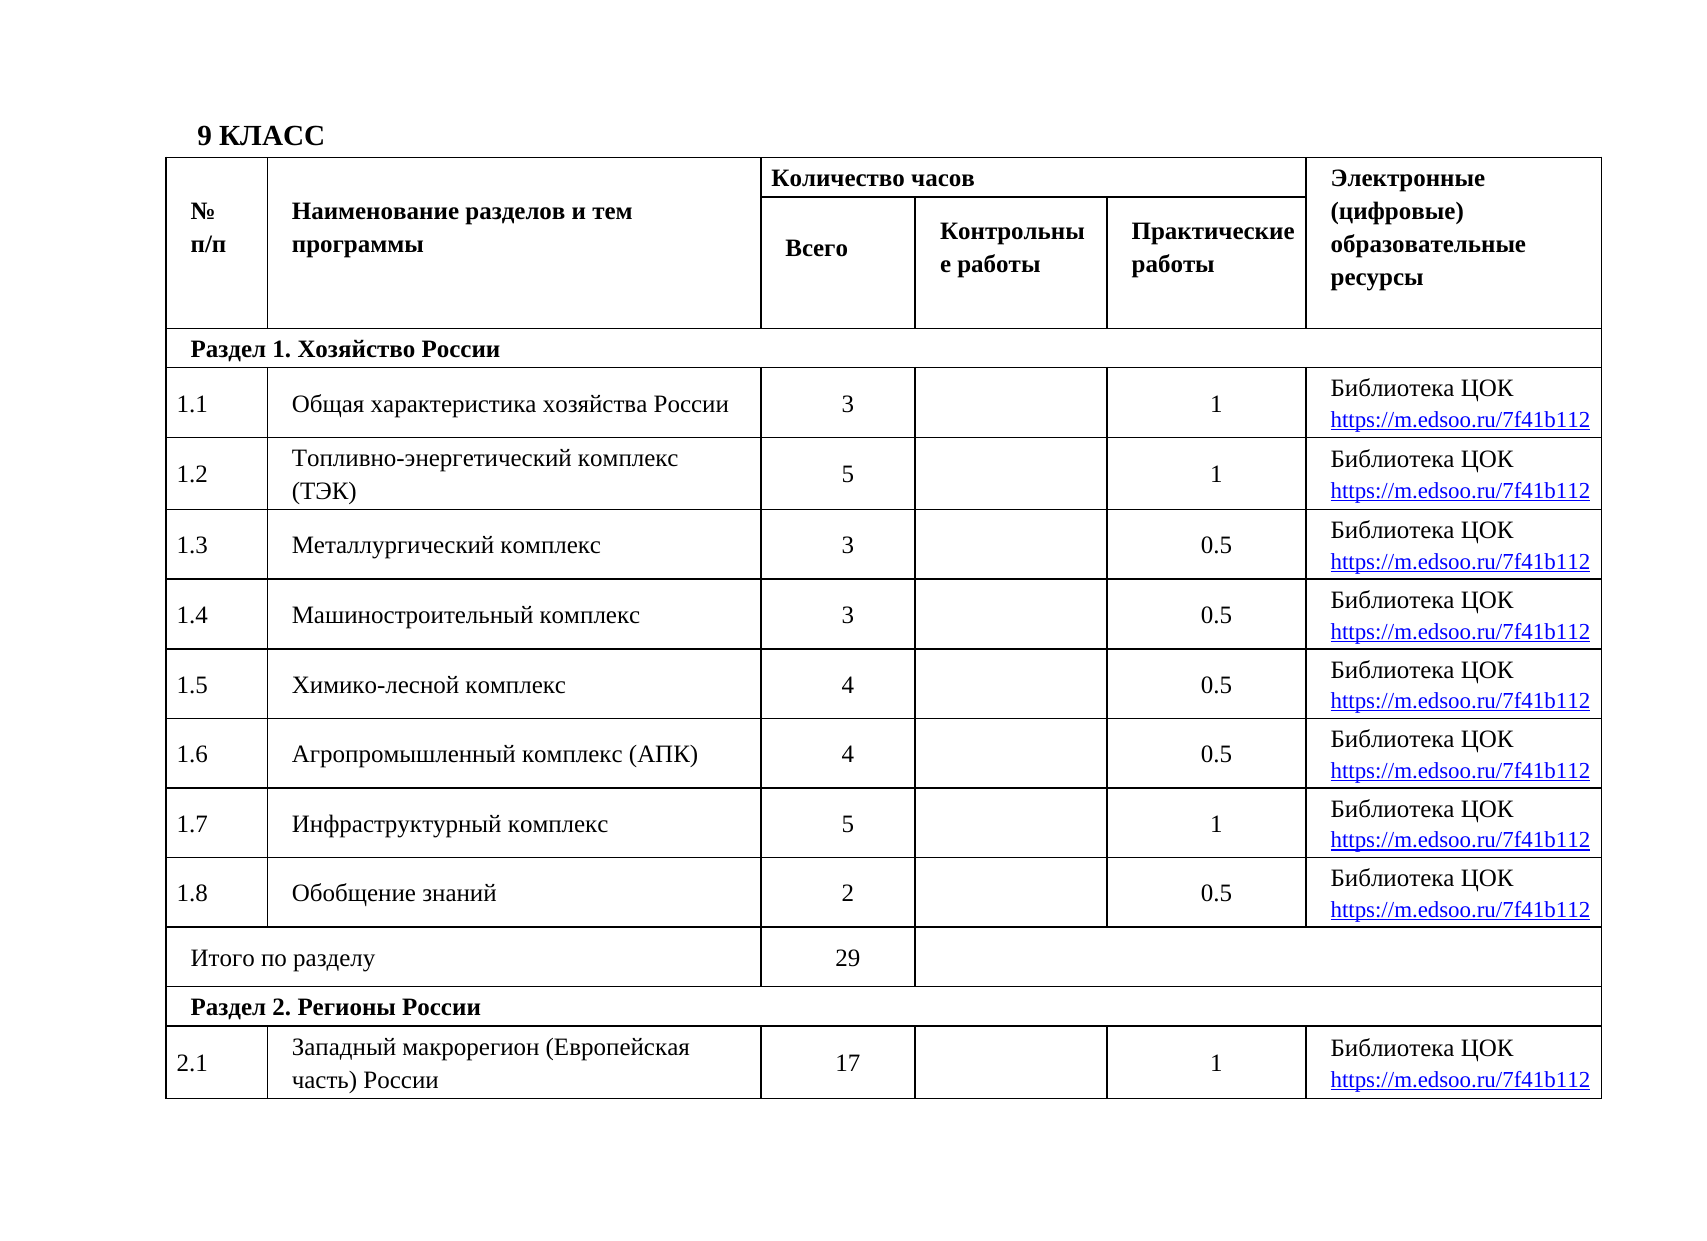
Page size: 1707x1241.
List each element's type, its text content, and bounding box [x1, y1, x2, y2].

table_cell [916, 510, 1106, 578]
table_cell Практические работы [1108, 198, 1305, 327]
table_cell Контрольные работы [916, 198, 1106, 327]
table_cell 2 [762, 858, 914, 926]
table_cell Химико-лесной комплекс [268, 650, 760, 717]
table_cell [1307, 858, 1601, 926]
table_cell Библиотека ЦОК https://m.edsoo.ru/7f41b112 [1307, 368, 1601, 436]
table_cell [916, 858, 1106, 926]
table_cell 4 [762, 719, 914, 787]
table_cell 5 [762, 789, 914, 857]
table_cell [916, 650, 1106, 717]
table_cell 1.2 [167, 438, 267, 509]
table_cell 1.5 [167, 650, 267, 717]
table_cell Библиотека ЦОК https://m.edsoo.ru/7f41b112 [1307, 650, 1601, 717]
table_header № п/п [167, 158, 267, 327]
table_cell 0.5 [1108, 650, 1305, 717]
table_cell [1307, 1027, 1601, 1097]
table_cell Библиотека ЦОК https://m.edsoo.ru/7f41b112 [1307, 438, 1601, 509]
table_cell Раздел 2. Регионы России [167, 987, 1601, 1025]
table_cell Библиотека ЦОК https://m.edsoo.ru/7f41b112 [1307, 719, 1601, 787]
table_header Количество часов [762, 158, 1305, 196]
table_cell 17 [762, 1027, 914, 1097]
table_header Наименование разделов и тем программы [268, 158, 760, 327]
table_cell 1.6 [167, 719, 267, 787]
table_cell Обобщение знаний [268, 858, 760, 926]
table_cell 0.5 [1108, 719, 1305, 787]
table_cell [916, 580, 1106, 648]
table_header Электронные (цифровые) образовательные ресурсы [1307, 158, 1601, 327]
table_cell [916, 438, 1106, 509]
table_cell 1.8 [167, 858, 267, 926]
table_cell 1.3 [167, 510, 267, 578]
table_cell Библиотека ЦОК https://m.edsoo.ru/7f41b112 [1307, 789, 1601, 857]
table_cell 1.1 [167, 368, 267, 436]
table_cell Западный макрорегион (Европейская часть) России [268, 1027, 760, 1097]
table_cell 2.1 [167, 1027, 267, 1097]
table_cell Всего [762, 198, 914, 327]
table_cell 1.7 [167, 789, 267, 857]
table_cell Инфраструктурный комплекс [268, 789, 760, 857]
table_cell 4 [762, 650, 914, 717]
table_cell Металлургический комплекс [268, 510, 760, 578]
text 9 КЛАСС [190, 118, 1618, 152]
table_cell 5 [762, 438, 914, 509]
table_cell [916, 789, 1106, 857]
table_cell 0.5 [1108, 580, 1305, 648]
table_cell 0.5 [1108, 858, 1305, 926]
table_cell 1 [1108, 1027, 1305, 1097]
table_cell 3 [762, 510, 914, 578]
table_cell Библиотека ЦОК https://m.edsoo.ru/7f41b112 [1307, 580, 1601, 648]
table_cell Библиотека ЦОК https://m.edsoo.ru/7f41b112 [1307, 510, 1601, 578]
table_cell 0.5 [1108, 510, 1305, 578]
table_cell Раздел 1. Хозяйство России [167, 329, 1601, 367]
table_cell 1 [1108, 789, 1305, 857]
table_cell [916, 1027, 1106, 1097]
table_cell Агропромышленный комплекс (АПК) [268, 719, 760, 787]
table_cell Топливно-энергетический комплекс (ТЭК) [268, 438, 760, 509]
table_cell Общая характеристика хозяйства России [268, 368, 760, 436]
table_cell 1 [1108, 368, 1305, 436]
table_cell 3 [762, 368, 914, 436]
table_cell Итого по разделу [167, 928, 760, 986]
table_cell [916, 928, 1601, 986]
table_cell 1.4 [167, 580, 267, 648]
table_cell [916, 368, 1106, 436]
table_cell 1 [1108, 438, 1305, 509]
table_cell 29 [762, 928, 914, 986]
table_cell [916, 719, 1106, 787]
table_cell 3 [762, 580, 914, 648]
table_cell Машиностроительный комплекс [268, 580, 760, 648]
